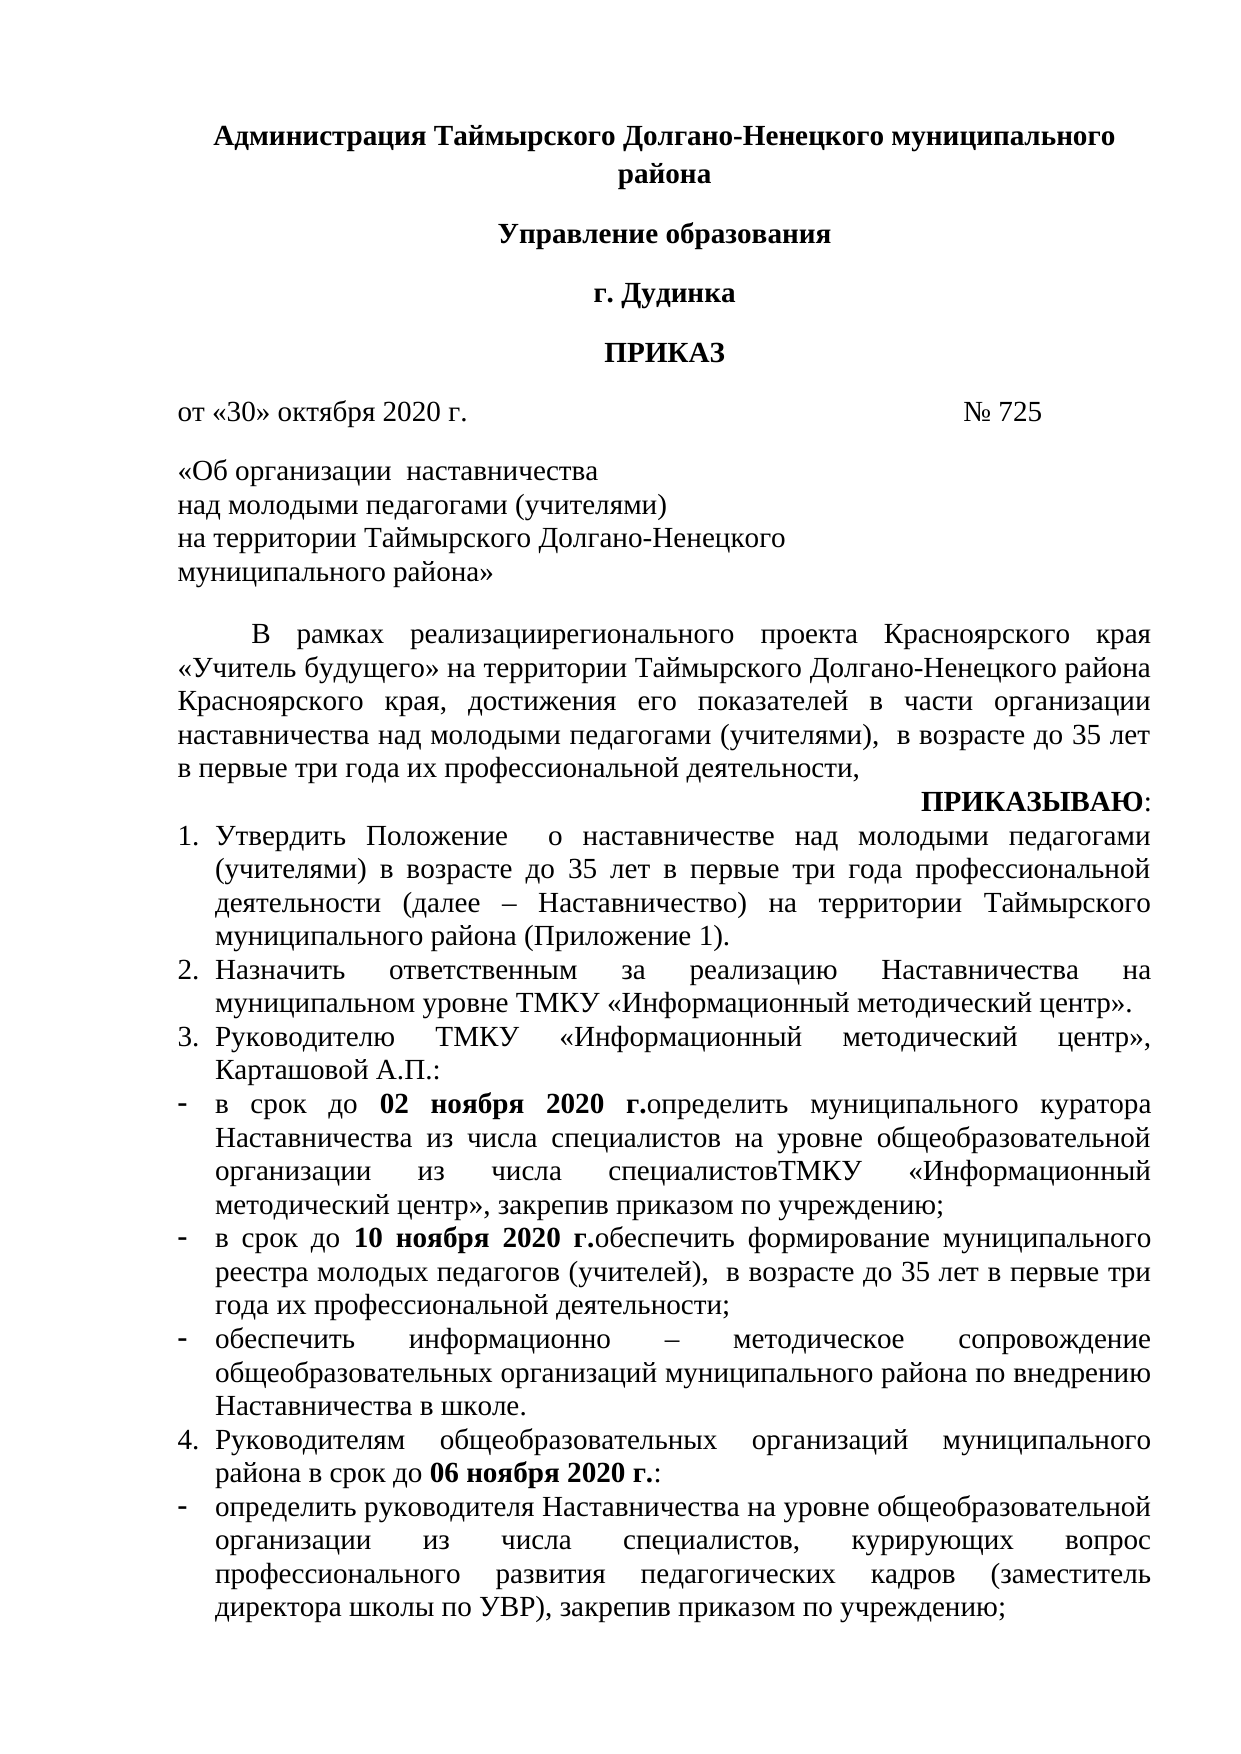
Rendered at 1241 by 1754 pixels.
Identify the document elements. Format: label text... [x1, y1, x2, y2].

text приказываю: [177, 784, 1152, 818]
list Назначить ответственным за реализацию Наставничества на муниципальном уровне ТМКУ «Информационный методический центр». [177, 952, 1152, 1019]
list обеспечить информационно – методическое сопровождение общеобразовательных организаций муниципального района по внедрению Наставничества в школе. [177, 1321, 1152, 1422]
list Руководителю ТМКУ «Информационный методический центр», Карташовой А.П.: [177, 1019, 1152, 1086]
list в срок до 10 ноября 2020 г.обеспечить формирование муниципального реестра молодых педагогов (учителей), в возрасте до 35 лет в первые три года их профессиональной деятельности; [177, 1220, 1152, 1321]
text В рамках реализациирегионального проекта Красноярского края «Учитель будущего» на территории Таймырского Долгано-Ненецкого района Красноярского края, достижения его показателей в части организации наставничества над молодыми педагогами (учителями), в возрасте до 35 лет в первые три года их профессиональной деятельности, [177, 616, 1152, 784]
list в срок до 02 ноября 2020 г.определить муниципального куратора Наставничества из числа специалистов на уровне общеобразовательной организации из числа специалистовТМКУ «Информационный методический центр», закрепив приказом по учреждению; [177, 1086, 1152, 1220]
text г. Дудинка [177, 275, 1152, 309]
text над молодыми педагогами (учителями) [177, 487, 1152, 521]
list Утвердить Положение о наставничестве над молодыми педагогами (учителями) в возрасте до 35 лет в первые три года профессиональной деятельности (далее – Наставничество) на территории Таймырского муниципального района (Приложение 1). [177, 818, 1152, 952]
text от «30» октября 2020 г. № 725 [177, 394, 1152, 428]
text «Об организации наставничества [177, 453, 1152, 487]
text Администрация Таймырского Долгано-Ненецкого муниципального района [177, 118, 1152, 190]
text Управление образования [177, 216, 1152, 249]
text ПРИКАЗ [177, 335, 1152, 368]
list Руководителям общеобразовательных организаций муниципального района в срок до 06 ноября 2020 г.: [177, 1422, 1152, 1489]
list определить руководителя Наставничества на уровне общеобразовательной организации из числа специалистов, курирующих вопрос профессионального развития педагогических кадров (заместитель директора школы по УВР), закрепив приказом по учреждению; [177, 1489, 1152, 1623]
text муниципального района» [177, 554, 1152, 588]
text на территории Таймырского Долгано-Ненецкого [177, 521, 1152, 554]
